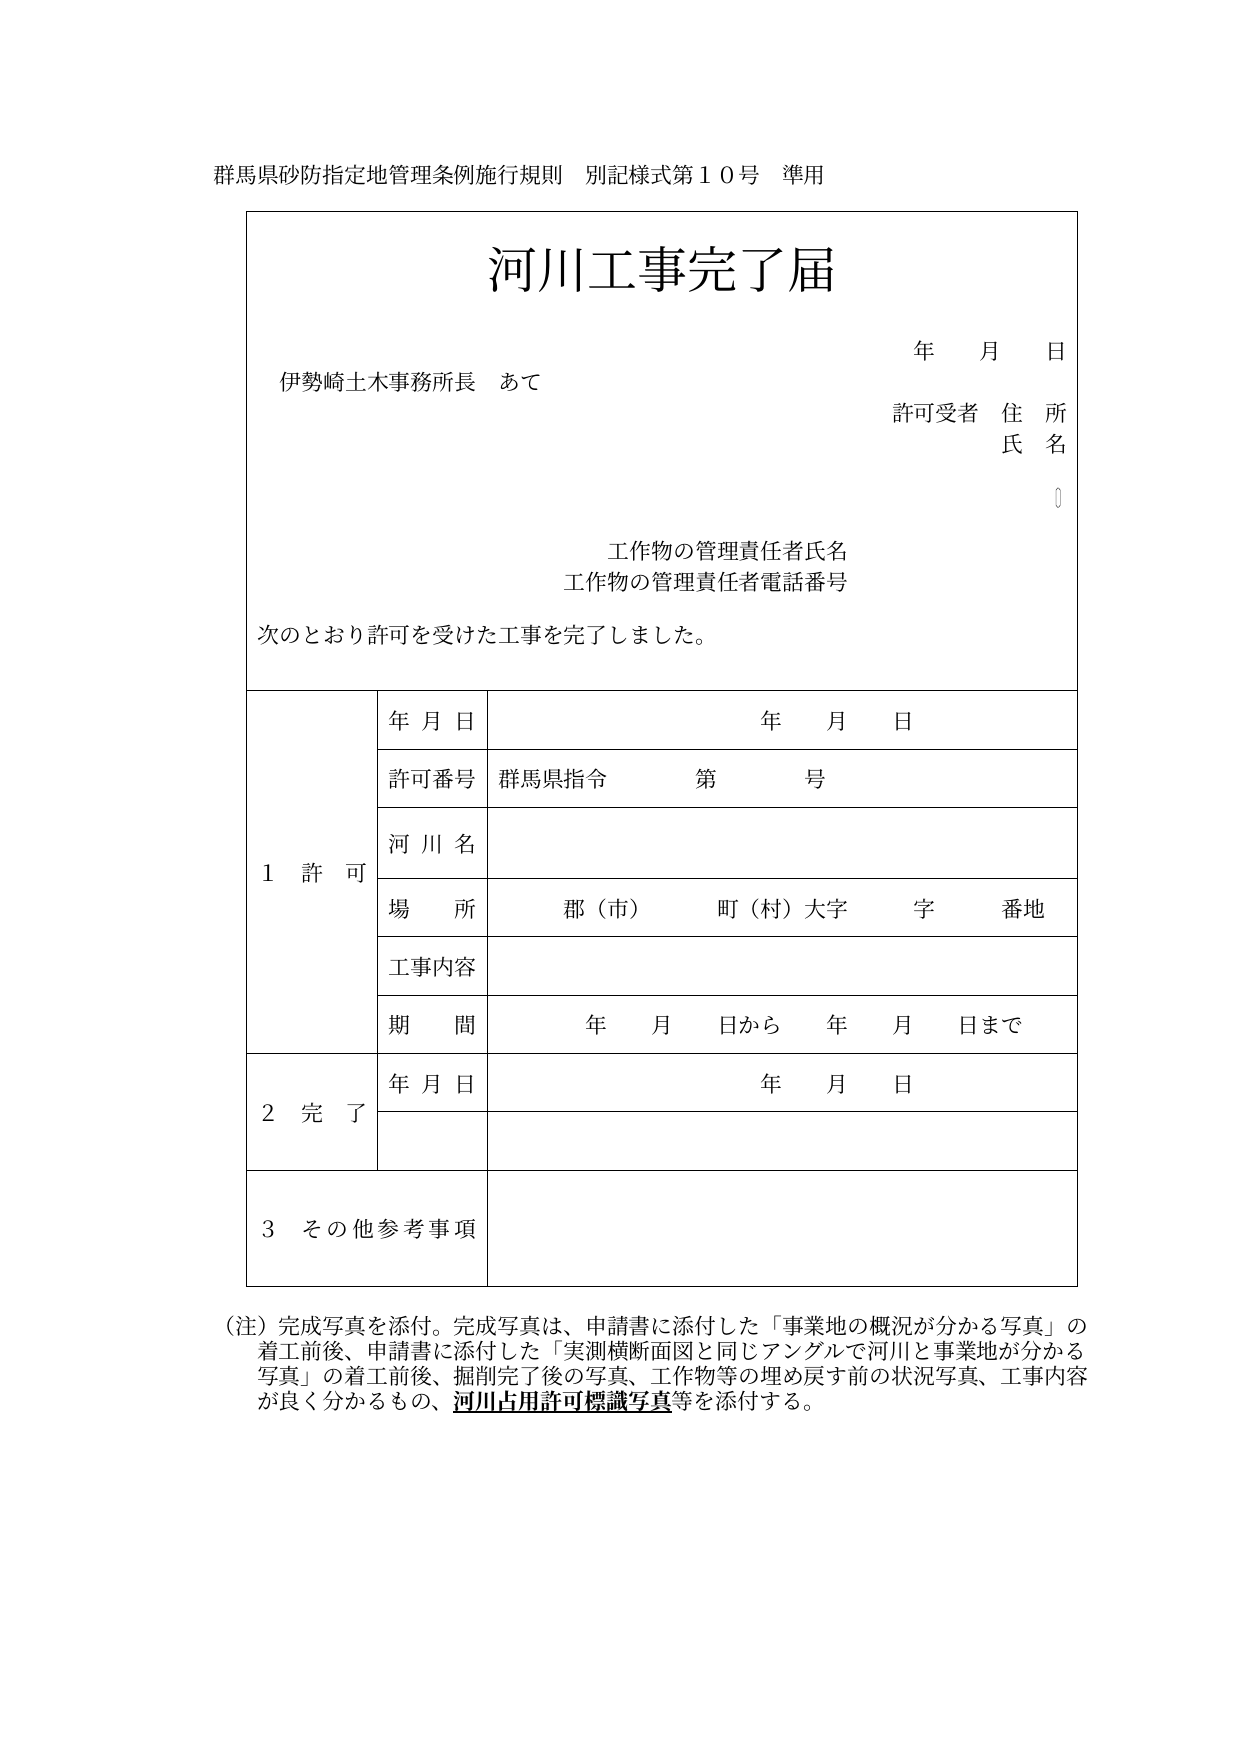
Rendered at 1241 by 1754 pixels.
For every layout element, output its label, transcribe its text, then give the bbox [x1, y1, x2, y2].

table_cell [488, 1112, 1077, 1169]
text 群馬県砂防指定地管理条例施行規則 別記様式第１０号 準用 [213, 161, 1088, 186]
table_cell [488, 808, 1077, 878]
table_cell 年月日 [378, 691, 487, 749]
table_cell ２ [247, 1054, 290, 1169]
text 写真」の着工前後、掘削完了後の写真、工作物等の埋め戻す前の状況写真、工事内容 [213, 1362, 1088, 1387]
table_cell 年 月 日 [488, 1054, 1077, 1111]
text が良く分かるもの、河川占用許可標識写真等を添付する。 [213, 1387, 1088, 1412]
table_cell 許可番号 [378, 750, 487, 807]
table_cell 工事内容 [378, 937, 487, 994]
table_cell [378, 1112, 487, 1169]
table_cell 郡（市） 町（村）大字 字 番地 [488, 879, 1077, 936]
table_cell 場所 [378, 879, 487, 936]
table_cell 年 月 日 [488, 691, 1077, 749]
table_header 河川工事完了届 年 月 日 伊勢崎土木事務所長 あて 許可受者 住 所 氏 名 〔〕 工作物の管理責任者氏名 工作物の管理責任者電話番号 次のとおり許可を受けた工事を完了しました。 [247, 212, 1077, 690]
table_cell ３ [247, 1171, 290, 1286]
table_cell 許可 [290, 691, 377, 1053]
table_cell 年 月 日から 年 月 日まで [488, 996, 1077, 1053]
table_cell 河川名 [378, 808, 487, 878]
table_cell １ [247, 691, 290, 1053]
table_cell 群馬県指令 第 号 [488, 750, 1077, 807]
table_cell 完了 [290, 1054, 377, 1169]
text 着工前後、申請書に添付した「実測横断面図と同じアングルで河川と事業地が分かる [213, 1337, 1088, 1362]
table_cell [488, 937, 1077, 994]
text （注）完成写真を添付。完成写真は、申請書に添付した「事業地の概況が分かる写真」の [213, 1312, 1088, 1337]
table_cell 年月日 [378, 1054, 487, 1111]
table_cell [488, 1171, 1077, 1286]
table_cell その他参考事項 [290, 1171, 487, 1286]
table_cell 期間 [378, 996, 487, 1053]
